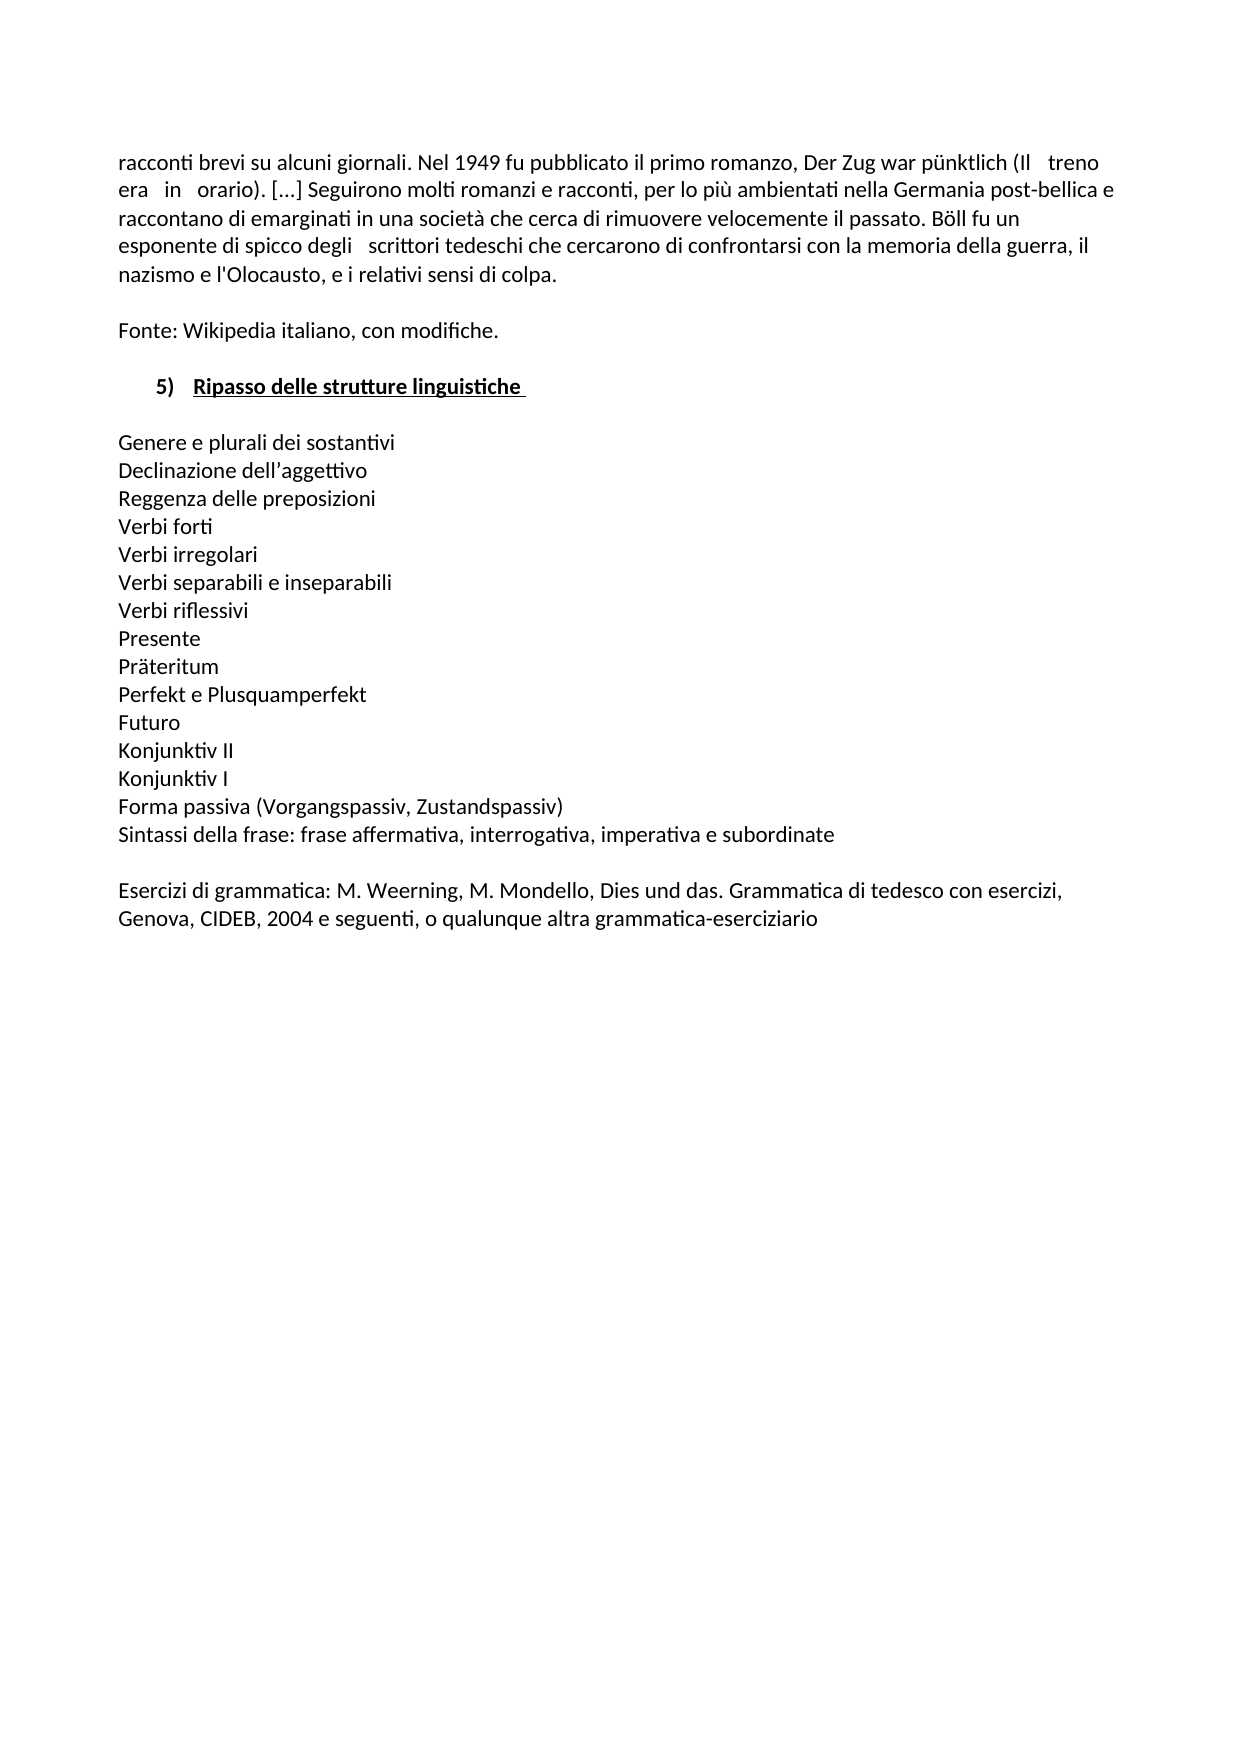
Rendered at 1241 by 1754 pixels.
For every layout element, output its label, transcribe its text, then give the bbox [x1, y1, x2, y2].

text Esercizi di grammatica: M. Weerning, M. Mondello, Dies und das. Grammatica di tedesco con esercizi, Genova, CIDEB, 2004 e seguenti, o qualunque altra grammatica-eserciziario [118, 876, 1122, 932]
text Reggenza delle preposizioni [118, 484, 1122, 512]
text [118, 148, 1122, 288]
text Konjunktiv II [118, 736, 1122, 764]
text Forma passiva (Vorgangspassiv, Zustandspassiv) [118, 792, 1122, 820]
list Ripasso delle strutture linguistiche [156, 372, 1122, 400]
text Präteritum [118, 652, 1122, 680]
text Declinazione dell’aggettivo [118, 456, 1122, 484]
text Genere e plurali dei sostantivi [118, 428, 1122, 456]
text Presente [118, 624, 1122, 652]
text Futuro [118, 708, 1122, 736]
text Verbi riflessivi [118, 596, 1122, 624]
text Verbi separabili e inseparabili [118, 568, 1122, 596]
text Verbi irregolari [118, 540, 1122, 568]
text Konjunktiv I [118, 764, 1122, 792]
text Sintassi della frase: frase affermativa, interrogativa, imperativa e subordinate [118, 820, 1122, 848]
text Verbi forti [118, 512, 1122, 540]
text Perfekt e Plusquamperfekt [118, 680, 1122, 708]
text Fonte: Wikipedia italiano, con modifiche. [118, 316, 1122, 344]
